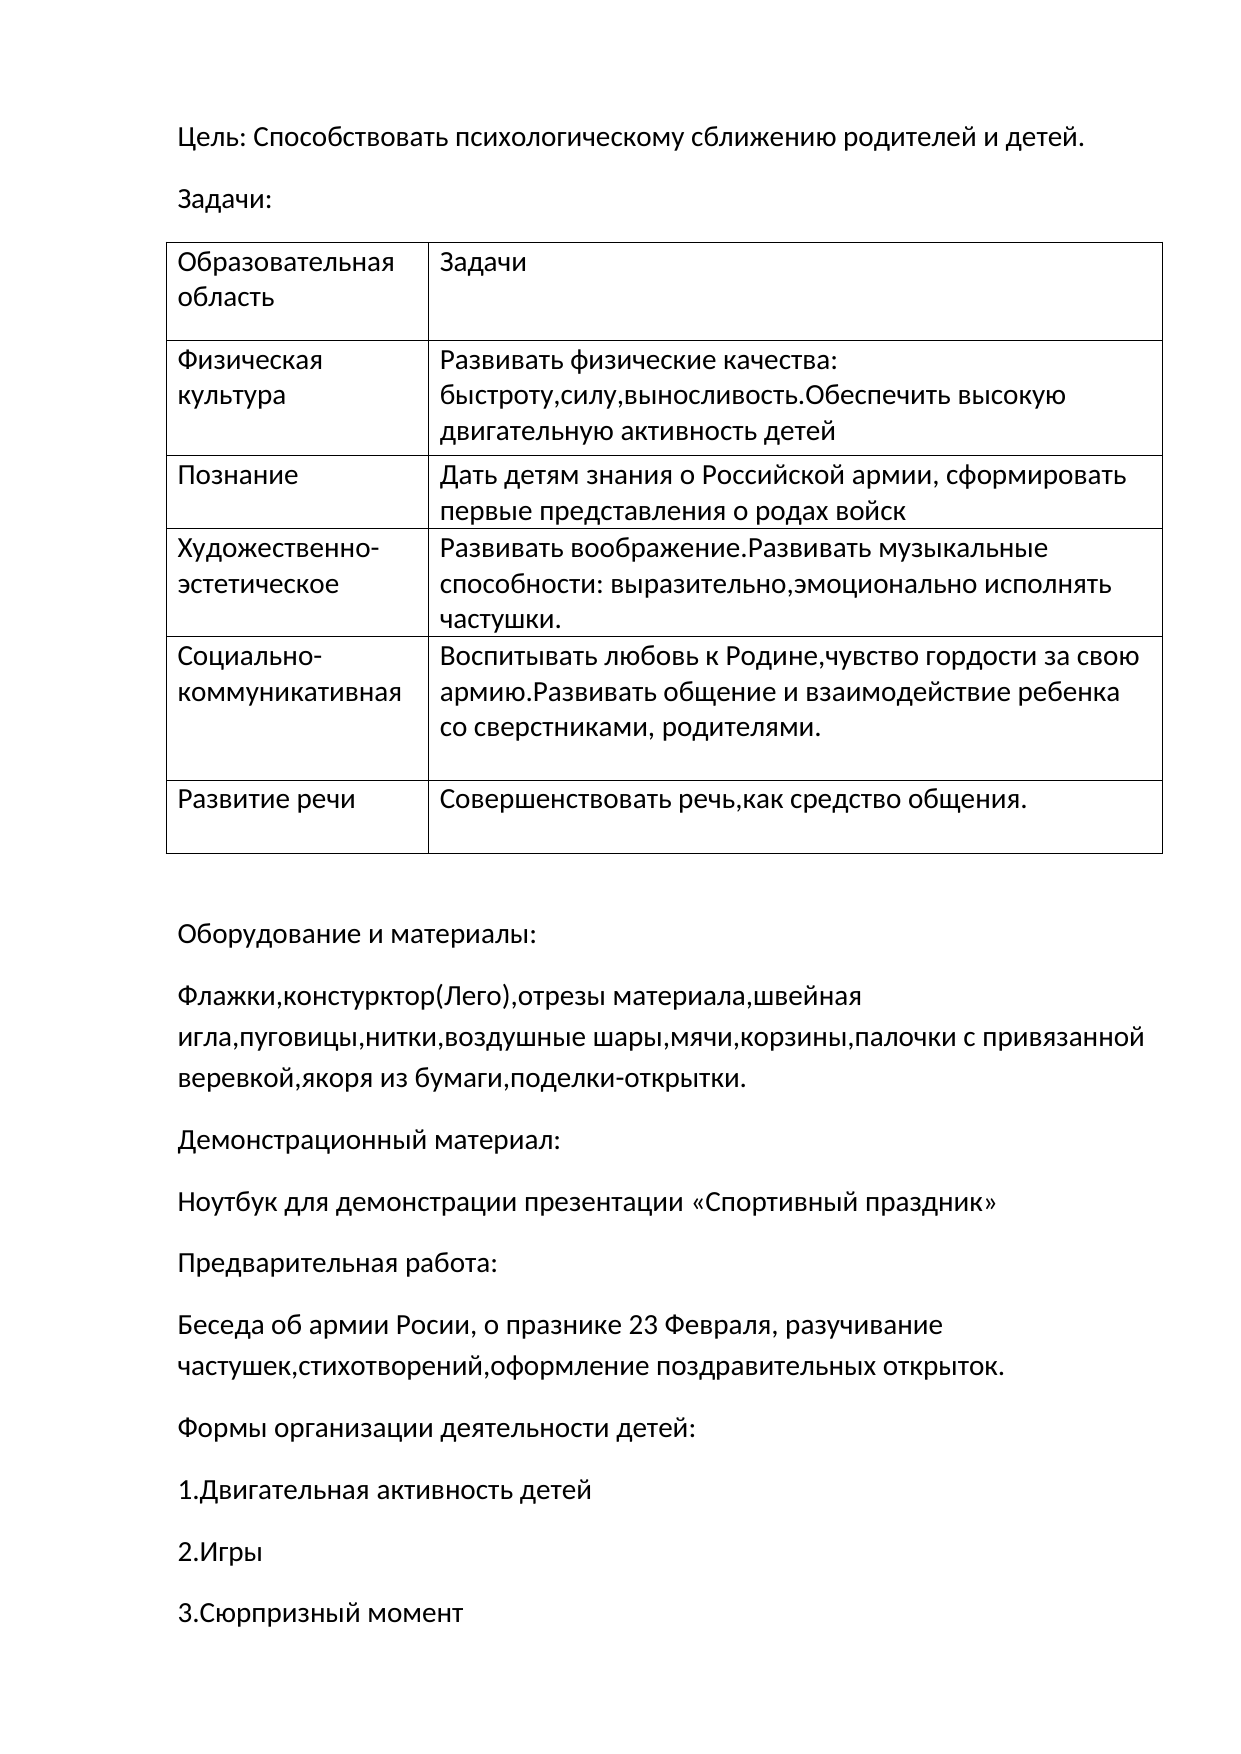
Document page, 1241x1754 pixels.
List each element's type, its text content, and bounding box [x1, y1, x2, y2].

text Задачи: [177, 180, 1152, 216]
text 2.Игры [177, 1533, 1152, 1568]
table_cell Познание [167, 456, 428, 528]
text Демонстрационный материал: [177, 1121, 1152, 1157]
text Цель: Способствовать психологическому сближению родителей и детей. [177, 118, 1152, 154]
table_cell Художественно- эстетическое [167, 529, 428, 636]
table_cell Развивать физические качества: быстроту,силу,выносливость.Обеспечить высокую двигательную активность детей [429, 341, 1162, 455]
table_header Образовательная область [167, 243, 428, 340]
text Беседа об армии Росии, о празнике 23 Февраля, разучивание частушек,стихотворений,оформление поздравительных открыток. [177, 1306, 1152, 1383]
text Предварительная работа: [177, 1244, 1152, 1280]
table_cell Развивать воображение.Развивать музыкальные способности: выразительно,эмоционально исполнять частушки. [429, 529, 1162, 636]
text Флажки,констурктор(Лего),отрезы материала,швейная игла,пуговицы,нитки,воздушные шары,мячи,корзины,палочки с привязанной веревкой,якоря из бумаги,поделки-открытки. [177, 977, 1152, 1095]
table_header Задачи [429, 243, 1162, 340]
text 3.Сюрпризный момент [177, 1594, 1152, 1630]
text Ноутбук для демонстрации презентации «Спортивный праздник» [177, 1183, 1152, 1218]
table_cell Физическая культура [167, 341, 428, 455]
table_cell Воспитывать любовь к Родине,чувство гордости за свою армию.Развивать общение и взаимодействие ребенка со сверстниками, родителями. [429, 637, 1162, 779]
table_cell Дать детям знания о Российской армии, сформировать первые представления о родах войск [429, 456, 1162, 528]
text Оборудование и материалы: [177, 916, 1152, 951]
table_cell Социально- коммуникативная [167, 637, 428, 779]
text Формы организации деятельности детей: [177, 1409, 1152, 1445]
table_cell Совершенствовать речь,как средство общения. [429, 781, 1162, 853]
text 1.Двигательная активность детей [177, 1471, 1152, 1506]
table_cell Развитие речи [167, 781, 428, 853]
